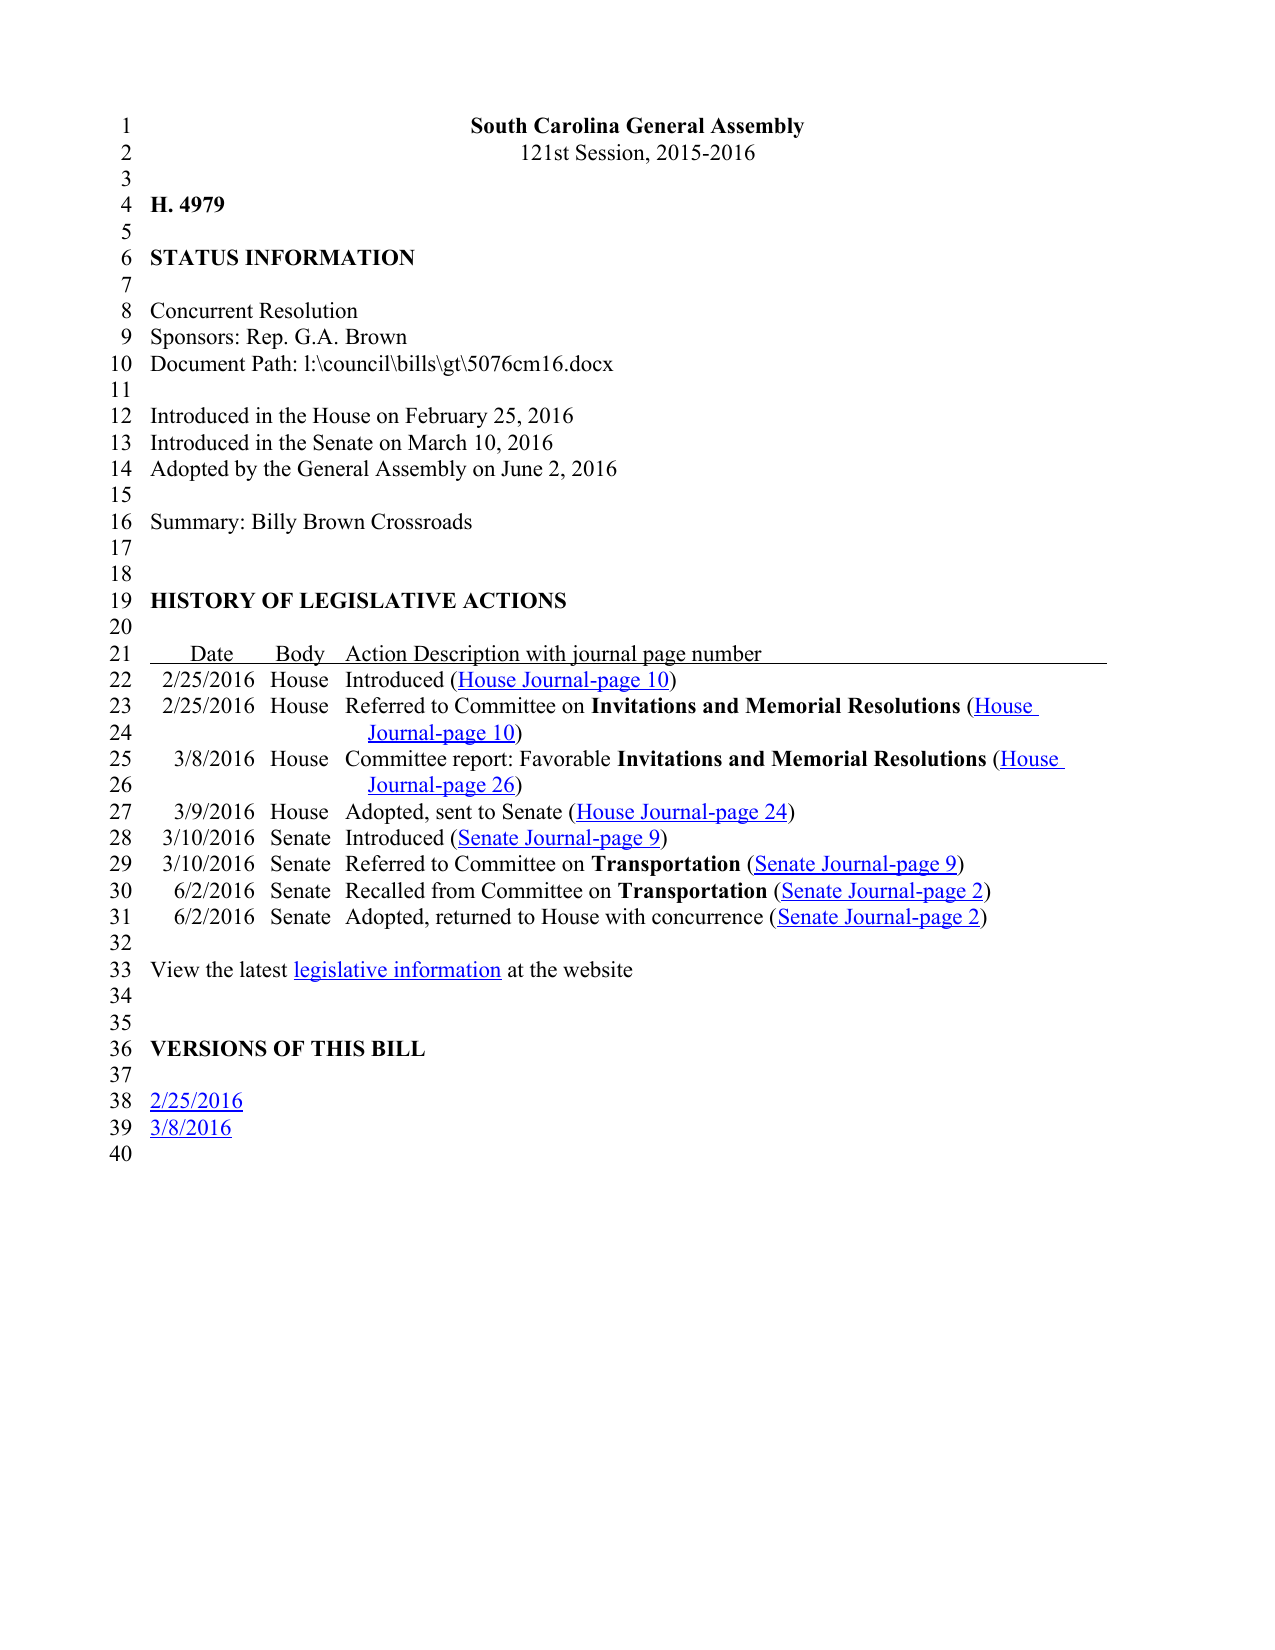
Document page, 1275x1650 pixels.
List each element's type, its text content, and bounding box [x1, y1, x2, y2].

text 2/25/2016 [150, 1088, 1125, 1114]
text 2/25/2016 House Introduced (House Journal-page 10) [150, 666, 1125, 692]
text Adopted by the General Assembly on June 2, 2016 [150, 455, 1125, 481]
text Introduced in the Senate on March 10, 2016 [150, 429, 1125, 455]
text Sponsors: Rep. G.A. Brown [150, 323, 1125, 350]
text Document Path: l:\council\bills\gt\5076cm16.docx [150, 350, 1125, 376]
text 2/25/2016 House Referred to Committee on Invitations and Memorial Resolutions (House Journal-page 10) [150, 692, 1125, 745]
text 6/2/2016 Senate Recalled from Committee on Transportation (Senate Journal-page 2) [150, 877, 1125, 903]
text 3/10/2016 Senate Introduced (Senate Journal-page 9) [150, 824, 1125, 850]
text 121st Session, 2015-2016 [150, 139, 1125, 165]
text HISTORY OF LEGISLATIVE ACTIONS [150, 587, 1125, 613]
text South Carolina General Assembly [150, 112, 1125, 139]
text 3/8/2016 [150, 1114, 1125, 1140]
text View the latest legislative information at the website [150, 956, 1125, 982]
text Concurrent Resolution [150, 297, 1125, 323]
text 3/8/2016 House Committee report: Favorable Invitations and Memorial Resolutions (House Journal-page 26) [150, 745, 1125, 798]
text 3/10/2016 Senate Referred to Committee on Transportation (Senate Journal-page 9) [150, 850, 1125, 877]
text VERSIONS OF THIS BILL [150, 1035, 1125, 1061]
text Introduced in the House on February 25, 2016 [150, 402, 1125, 429]
text 6/2/2016 Senate Adopted, returned to House with concurrence (Senate Journal-page 2) [150, 903, 1125, 929]
text H. 4979 [150, 192, 1125, 218]
text STATUS INFORMATION [150, 244, 1125, 271]
text Date Body Action Description with journal page number [150, 639, 1125, 666]
text Summary: Billy Brown Crossroads [150, 508, 1125, 534]
text 3/9/2016 House Adopted, sent to Senate (House Journal-page 24) [150, 798, 1125, 824]
